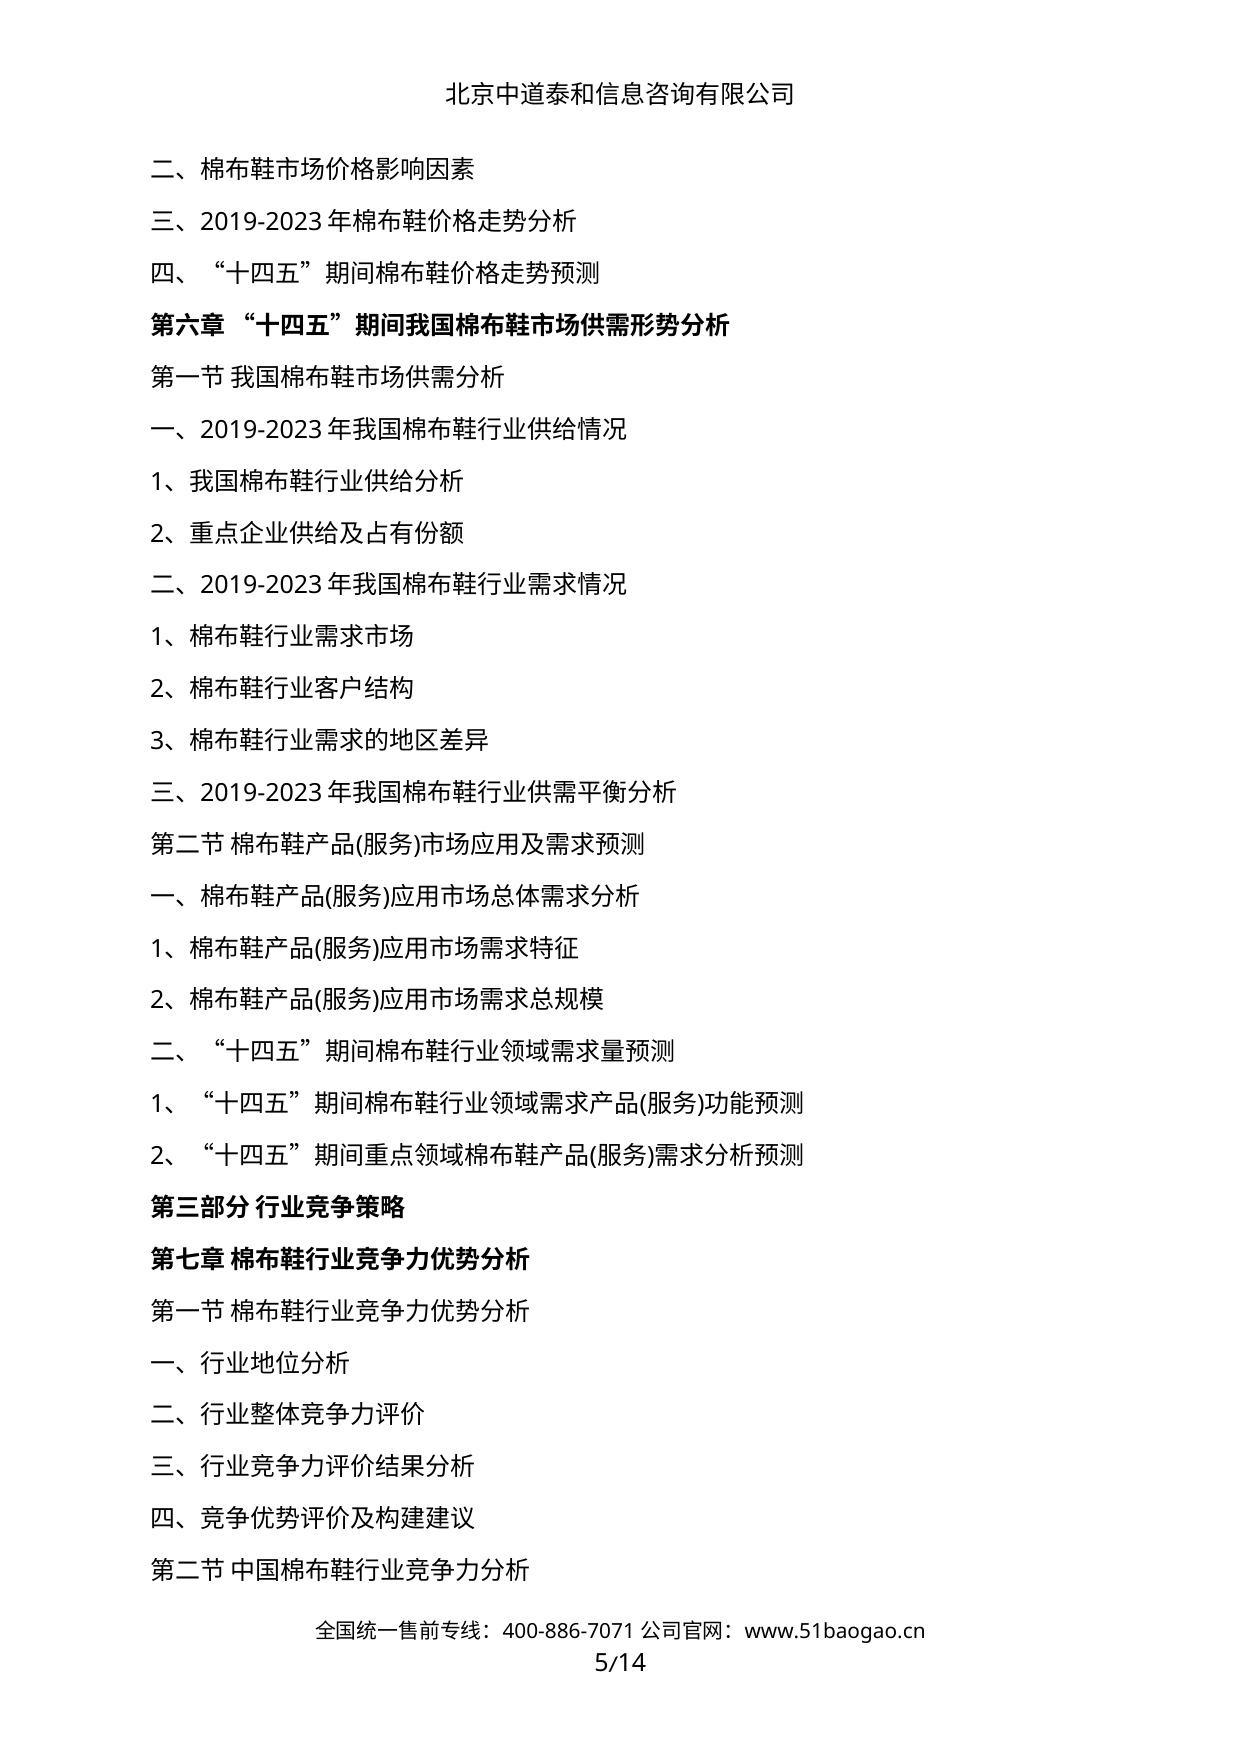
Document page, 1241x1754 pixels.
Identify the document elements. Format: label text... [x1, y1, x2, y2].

text 第七章 棉布鞋行业竞争力优势分析 [150, 1239, 1090, 1276]
text 二、棉布鞋市场价格影响因素 [150, 150, 1090, 186]
text 第一节 棉布鞋行业竞争力优势分析 [150, 1291, 1090, 1327]
text 一、行业地位分析 [150, 1343, 1090, 1379]
text 一、2019-2023年我国棉布鞋行业供给情况 [150, 409, 1090, 446]
text 二、“十四五”期间棉布鞋行业领域需求量预测 [150, 1032, 1090, 1068]
text 第六章 “十四五”期间我国棉布鞋市场供需形势分析 [150, 306, 1090, 342]
text 第一节 我国棉布鞋市场供需分析 [150, 357, 1090, 394]
text 第二节 中国棉布鞋行业竞争力分析 [150, 1551, 1090, 1587]
text 1、我国棉布鞋行业供给分析 [150, 461, 1090, 497]
text 2、“十四五”期间重点领域棉布鞋产品(服务)需求分析预测 [150, 1136, 1090, 1172]
text 二、行业整体竞争力评价 [150, 1395, 1090, 1431]
text 四、“十四五”期间棉布鞋价格走势预测 [150, 254, 1090, 290]
text 第二节 棉布鞋产品(服务)市场应用及需求预测 [150, 824, 1090, 861]
text 二、2019-2023年我国棉布鞋行业需求情况 [150, 565, 1090, 601]
text 一、棉布鞋产品(服务)应用市场总体需求分析 [150, 876, 1090, 912]
text 第三部分 行业竞争策略 [150, 1187, 1090, 1224]
text 1、棉布鞋产品(服务)应用市场需求特征 [150, 928, 1090, 964]
text 1、“十四五”期间棉布鞋行业领域需求产品(服务)功能预测 [150, 1084, 1090, 1120]
text 三、2019-2023年棉布鞋价格走势分析 [150, 202, 1090, 238]
text 2、棉布鞋行业客户结构 [150, 669, 1090, 705]
text 三、2019-2023年我国棉布鞋行业供需平衡分析 [150, 772, 1090, 809]
text 3、棉布鞋行业需求的地区差异 [150, 721, 1090, 757]
text 2、重点企业供给及占有份额 [150, 513, 1090, 549]
text 1、棉布鞋行业需求市场 [150, 617, 1090, 653]
text 四、竞争优势评价及构建建议 [150, 1499, 1090, 1535]
text 2、棉布鞋产品(服务)应用市场需求总规模 [150, 980, 1090, 1016]
text 三、行业竞争力评价结果分析 [150, 1447, 1090, 1483]
